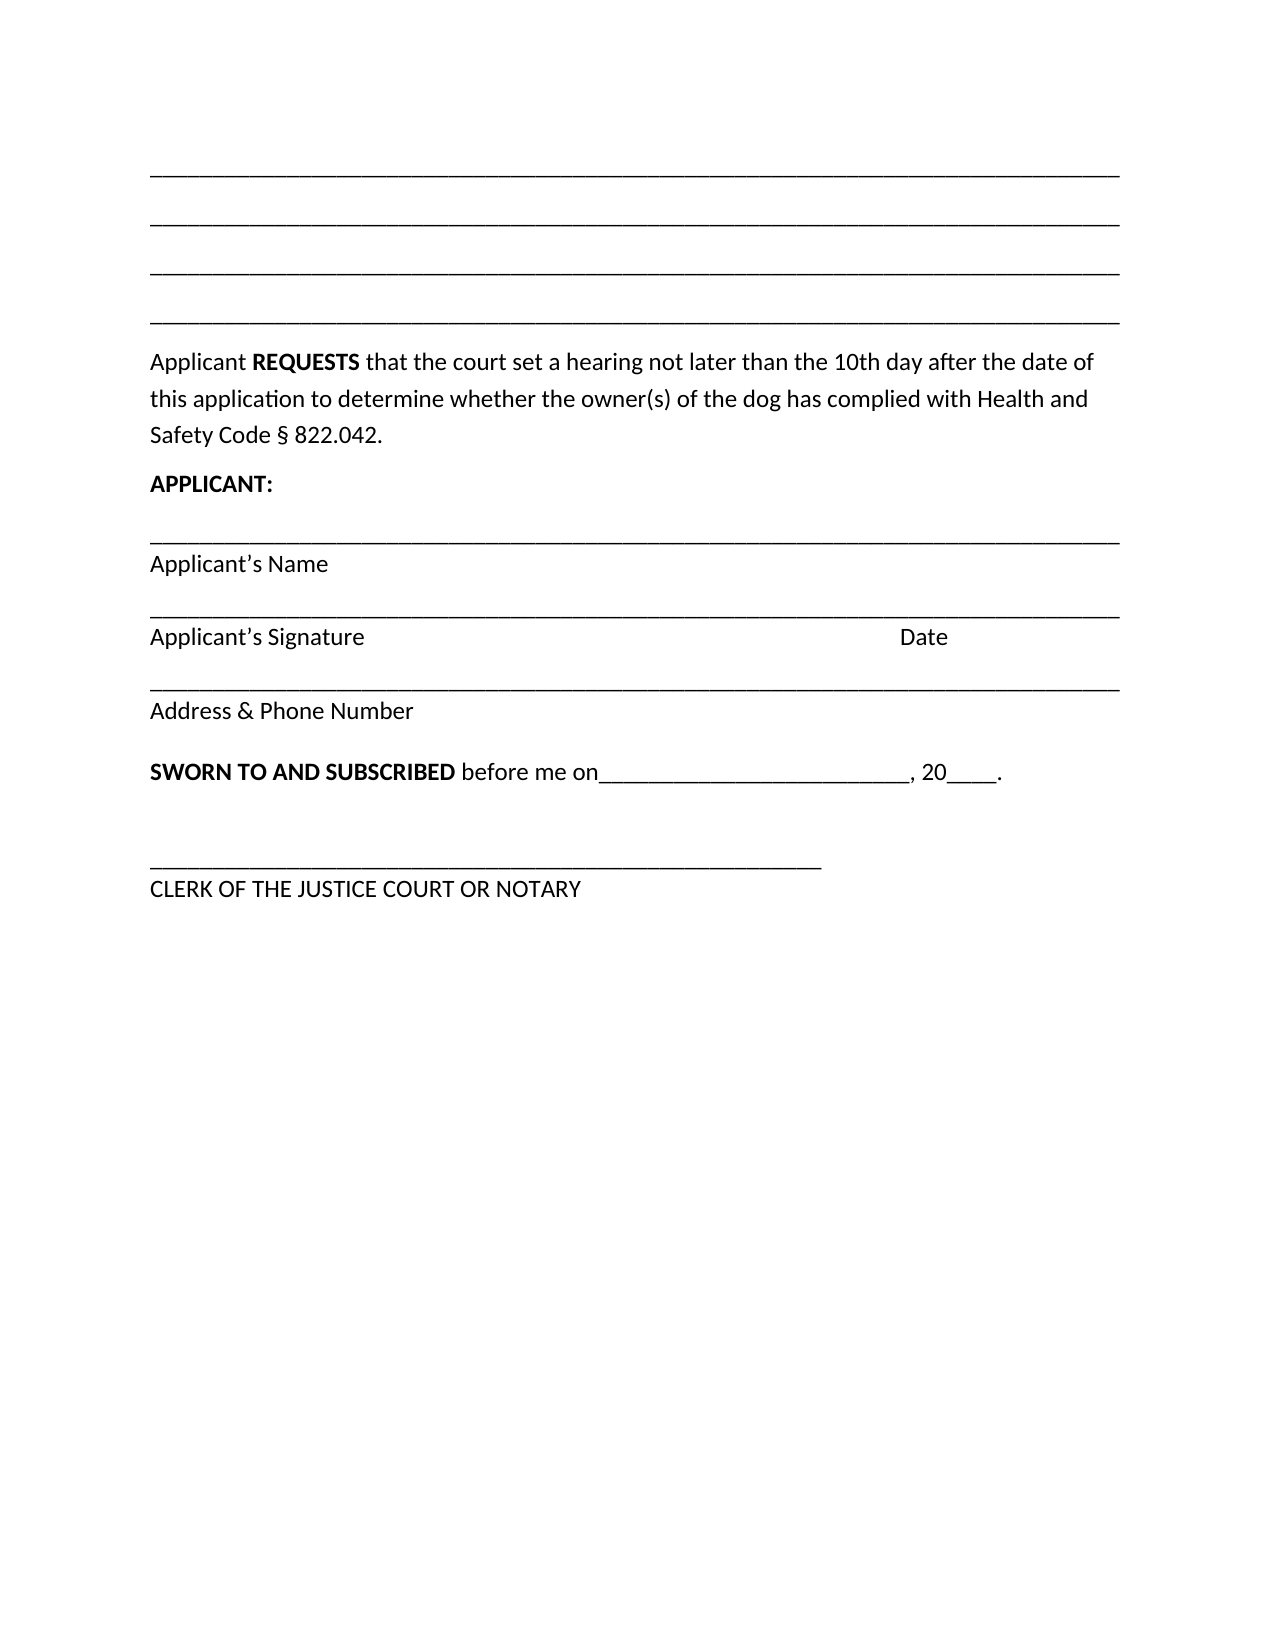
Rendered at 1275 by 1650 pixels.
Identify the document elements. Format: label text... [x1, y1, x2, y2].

text ______________________________________________________ [150, 843, 1125, 873]
text ______________________________________________________________________________ [150, 297, 1125, 328]
text Address & Phone Number [150, 695, 1125, 726]
text Applicant’s Signature Date [150, 622, 1125, 652]
text ______________________________________________________________________________ [150, 517, 1125, 548]
text Applicant’s Name [150, 548, 1125, 578]
text CLERK OF THE JUSTICE COURT OR NOTARY [150, 873, 1125, 904]
text ______________________________________________________________________________ [150, 150, 1125, 181]
text Applicant REQUESTS that the court set a hearing not later than the 10th day after the date of this application to determine whether the owner(s) of the dog has complied with Health and Safety Code § 822.042. [150, 346, 1125, 450]
text ______________________________________________________________________________ [150, 664, 1125, 695]
text APPLICANT: [150, 468, 1125, 499]
text ______________________________________________________________________________ [150, 248, 1125, 279]
text ______________________________________________________________________________ [150, 591, 1125, 622]
text Sworn to and subscribed before me on_________________________, 20____. [150, 756, 1125, 787]
text ______________________________________________________________________________ [150, 199, 1125, 229]
